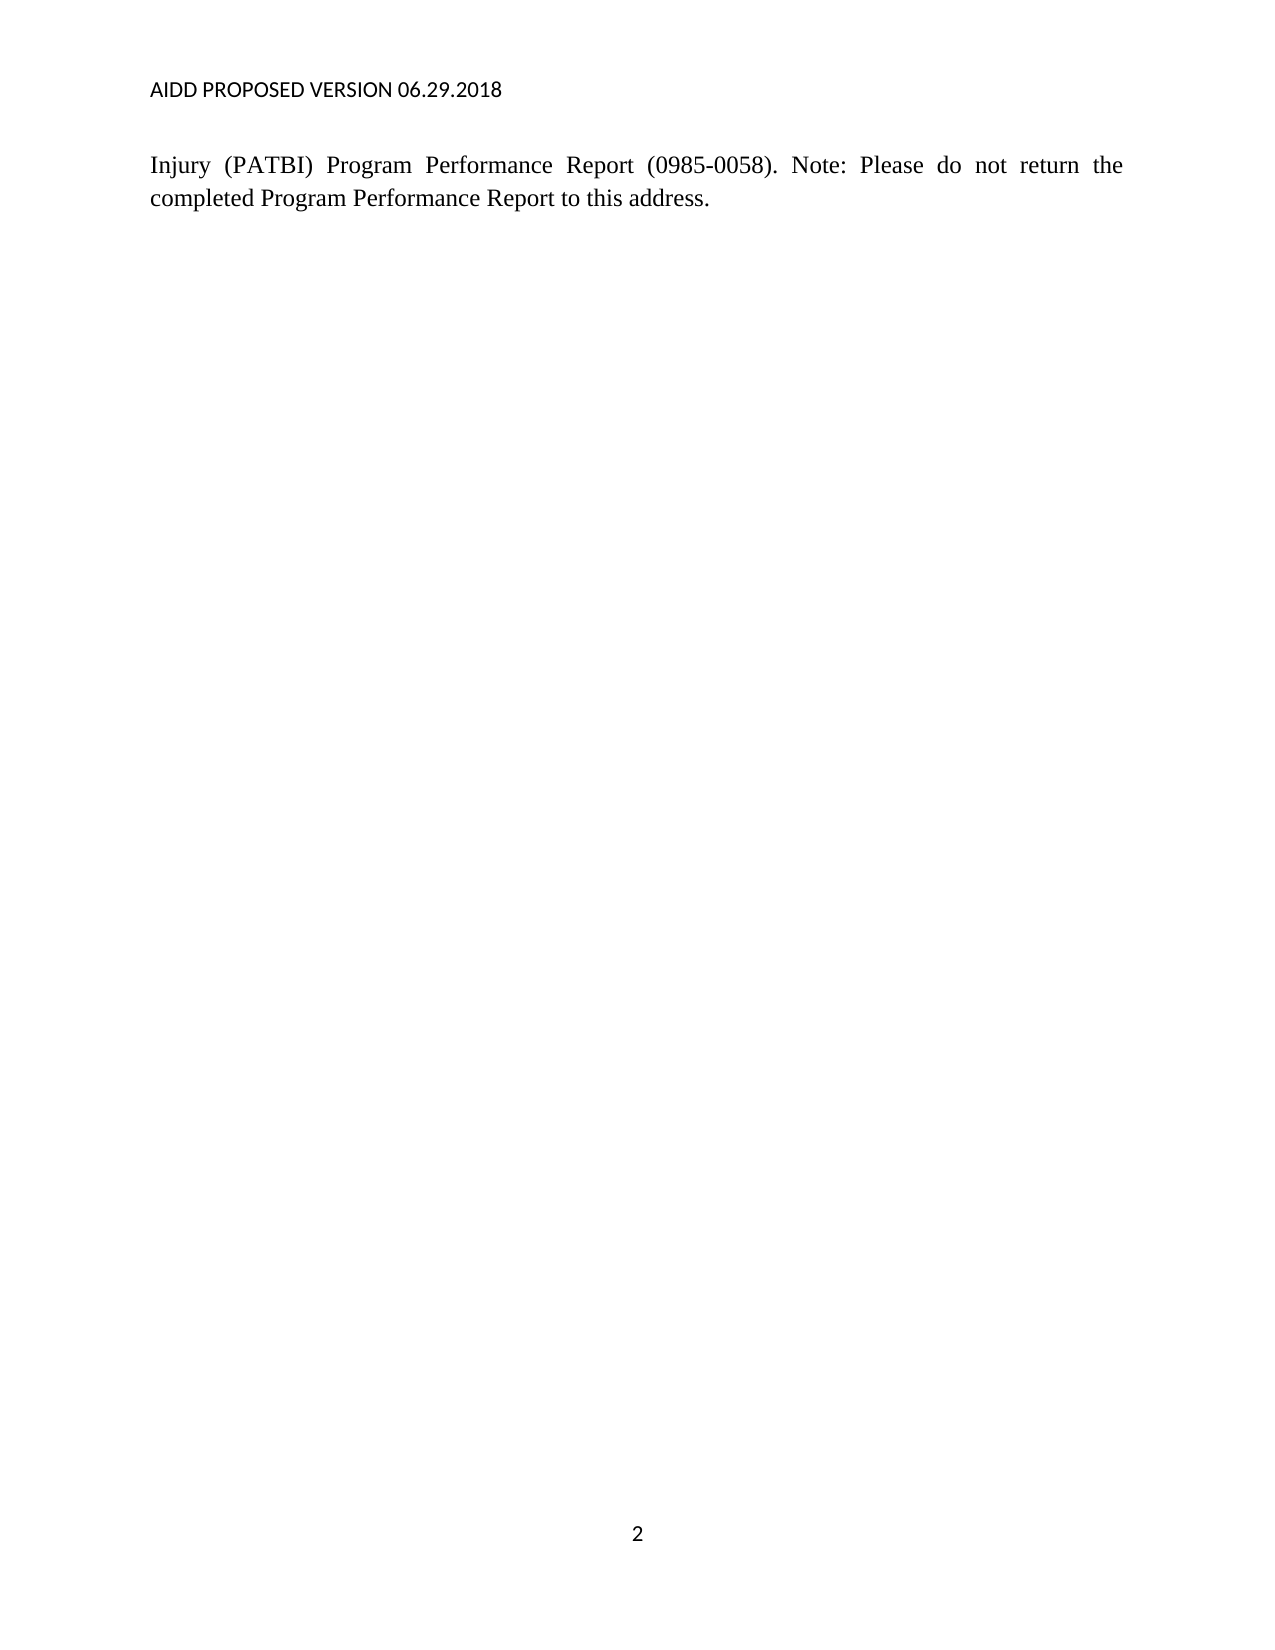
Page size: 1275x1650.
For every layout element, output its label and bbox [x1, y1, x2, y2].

text [150, 150, 1125, 212]
